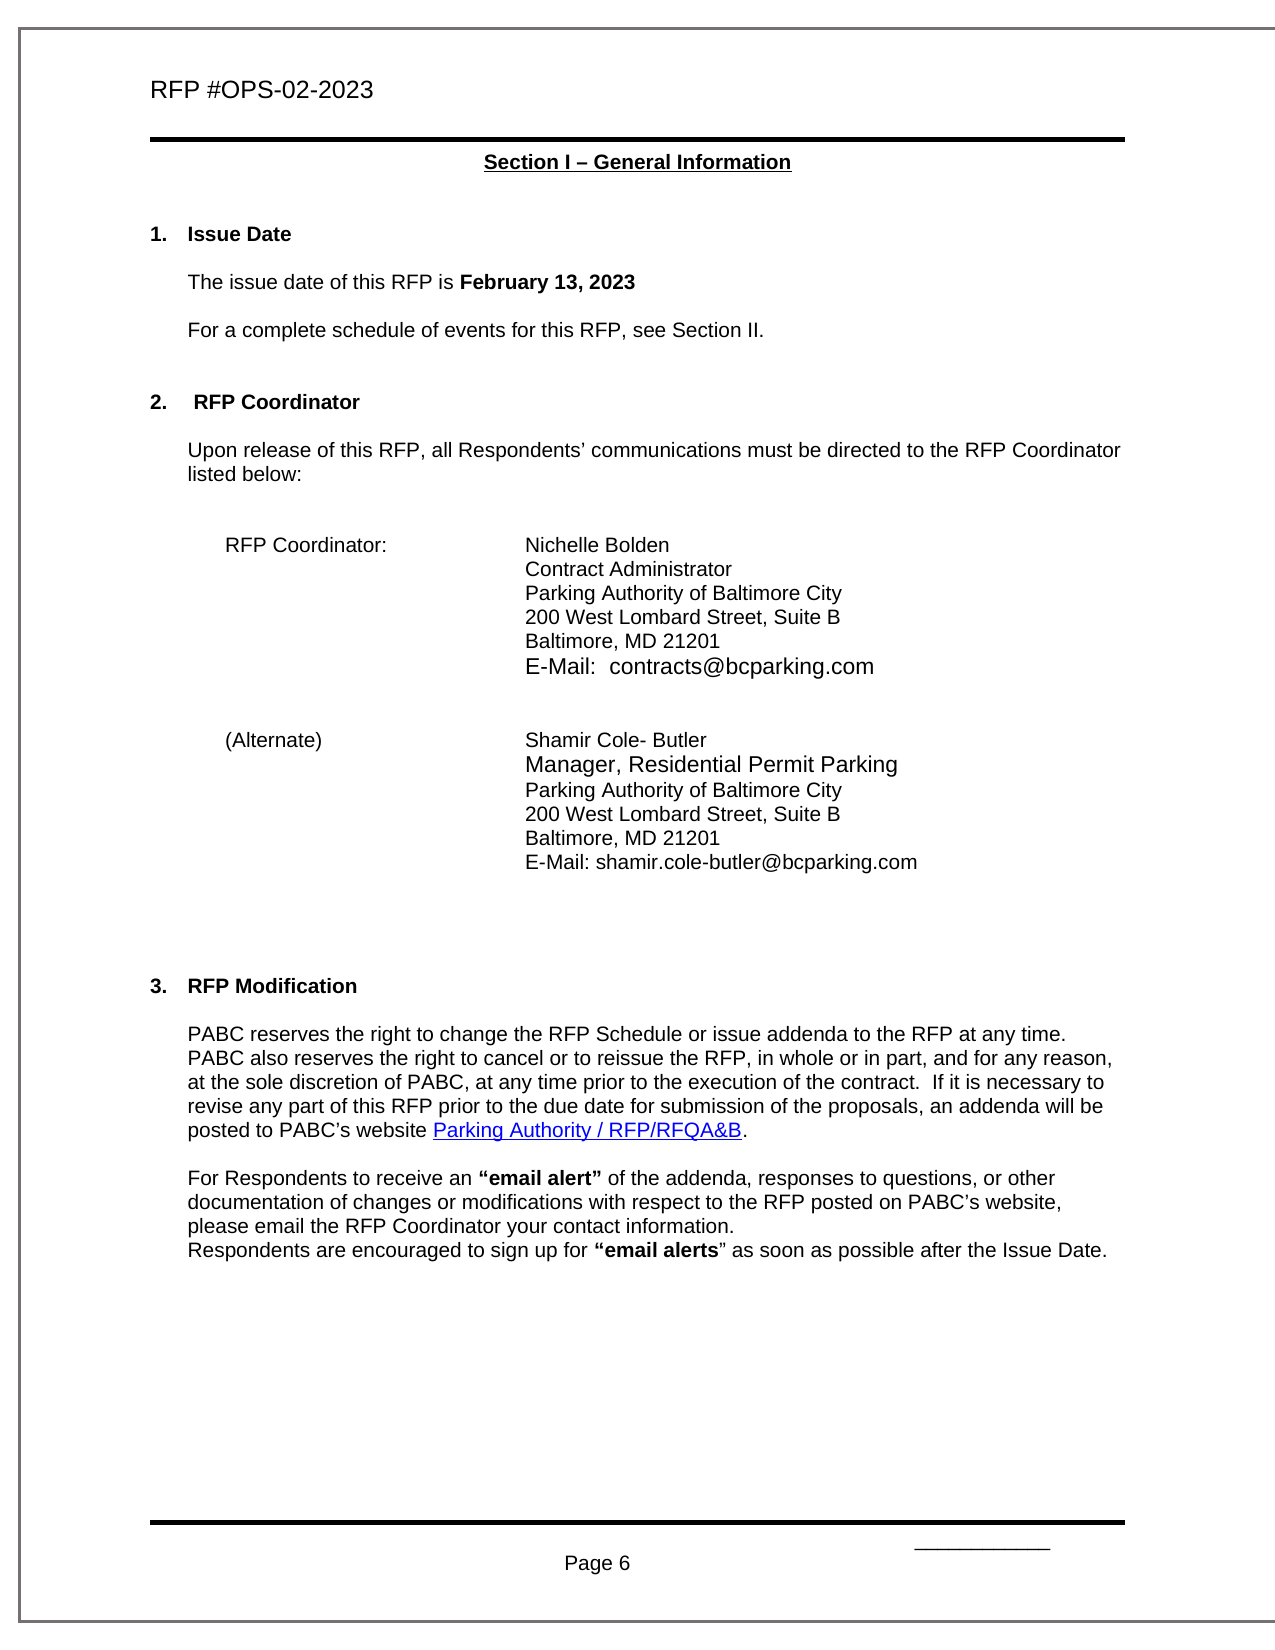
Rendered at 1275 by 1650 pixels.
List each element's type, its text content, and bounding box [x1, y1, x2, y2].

text Parking Authority of Baltimore City [150, 581, 1125, 605]
text For a complete schedule of events for this RFP, see Section II. [150, 318, 1125, 342]
list Issue Date [150, 222, 1125, 246]
text RFP Coordinator: Nichelle Bolden [150, 533, 1125, 557]
text For Respondents to receive an “email alert” of the addenda, responses to questions, or other documentation of changes or modifications with respect to the RFP posted on PABC’s website, please email the RFP Coordinator your contact information. [187, 1166, 1125, 1238]
text 200 West Lombard Street, Suite B [150, 802, 1125, 826]
subtitle RFP Coordinator [150, 389, 1125, 413]
text Manager, Residential Permit Parking [150, 751, 1125, 778]
subtitle Section I – General Information [150, 150, 1125, 174]
text The issue date of this RFP is February 13, 2023 [150, 270, 1125, 294]
text (Alternate) Shamir Cole- Butler [150, 727, 1125, 751]
text Baltimore, MD 21201 [150, 826, 1125, 849]
text E-Mail: contracts@bcparking.com [450, 653, 1125, 679]
text 200 West Lombard Street, Suite B [150, 605, 1125, 629]
text Respondents are encouraged to sign up for “email alerts” as soon as possible after the Issue Date. [187, 1238, 1125, 1262]
text Upon release of this RFP, all Respondents’ communications must be directed to the RFP Coordinator listed below: [187, 437, 1125, 485]
text Contract Administrator [150, 557, 1125, 581]
text Baltimore, MD 21201 [150, 629, 1125, 653]
text E-Mail: shamir.cole-butler@bcparking.com [150, 849, 1125, 873]
text Parking Authority of Baltimore City [150, 778, 1125, 802]
text PABC reserves the right to change the RFP Schedule or issue addenda to the RFP at any time. PABC also reserves the right to cancel or to reissue the RFP, in whole or in part, and for any reason, at the sole discretion of PABC, at any time prior to the execution of the contract. If it is necessary to revise any part of this RFP prior to the due date for submission of the proposals, an addenda will be posted to PABC’s website Parking Authority / RFP/RFQA&B. [187, 1022, 1125, 1142]
subtitle RFP Modification [150, 974, 1125, 998]
